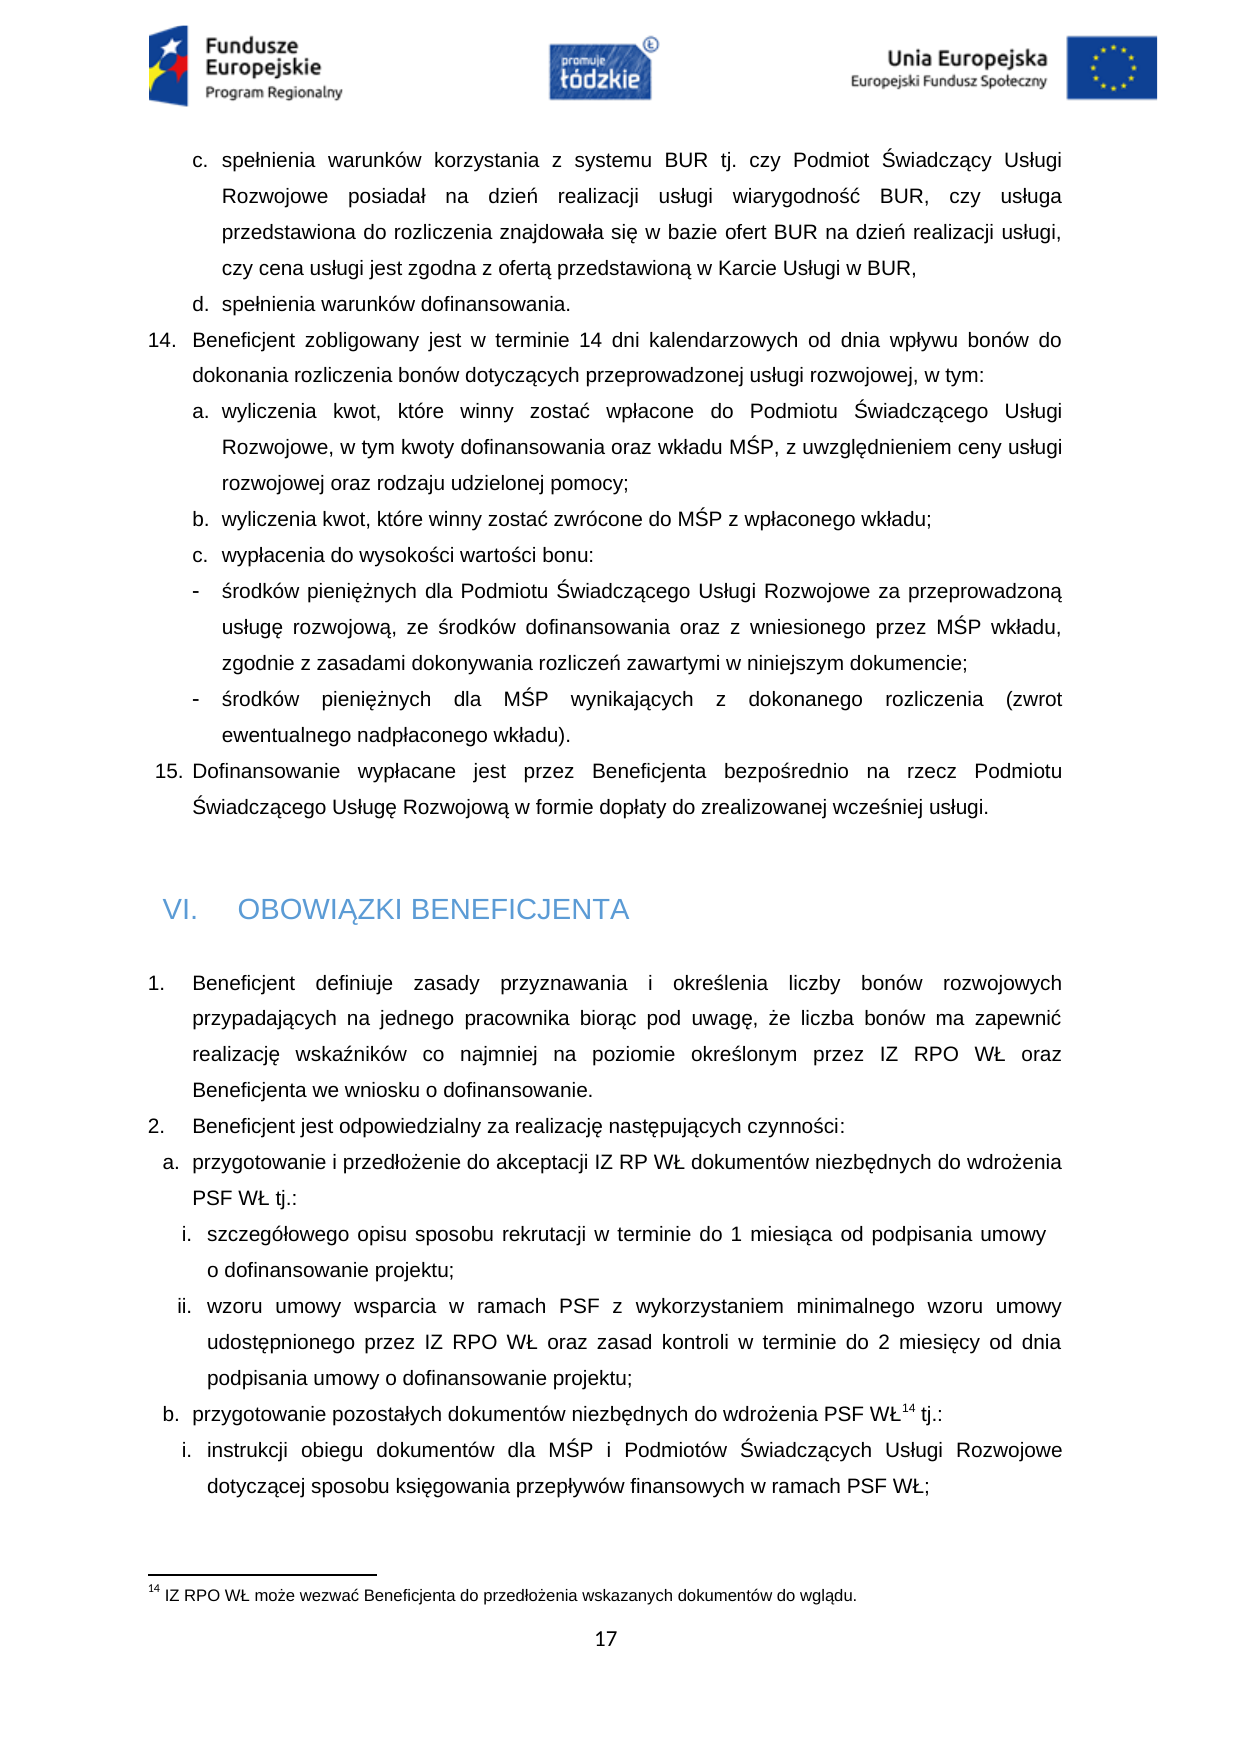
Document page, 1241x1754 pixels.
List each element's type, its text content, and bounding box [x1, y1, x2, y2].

list Beneficjent zobligowany jest w terminie 14 dni kalendarzowych od dnia wpływu bonów do dokonania rozliczenia bonów dotyczących przeprowadzonej usługi rozwojowej, w tym: [148, 327, 1063, 387]
picture [147, 25, 1156, 107]
list wypłacenia do wysokości wartości bonu: [192, 543, 1063, 567]
list spełnienia warunków korzystania z systemu BUR tj. czy Podmiot Świadczący Usługi Rozwojowe posiadał na dzień realizacji usługi wiarygodność BUR, czy usługa przedstawiona do rozliczenia znajdowała się w bazie ofert BUR na dzień realizacji usługi, czy cena usługi jest zgodna z ofertą przedstawioną w Karcie Usługi w BUR, [192, 148, 1063, 279]
list Dofinansowanie wypłacane jest przez Beneficjenta bezpośrednio na rzecz Podmiotu Świadczącego Usługę Rozwojową w formie dopłaty do zrealizowanej wcześniej usługi. [154, 759, 1063, 819]
list wyliczenia kwot, które winny zostać wpłacone do Podmiotu Świadczącego Usługi Rozwojowe, w tym kwoty dofinansowania oraz wkładu MŚP, z uwzględnieniem ceny usługi rozwojowej oraz rodzaju udzielonej pomocy; [192, 399, 1063, 495]
list środków pieniężnych dla MŚP wynikających z dokonanego rozliczenia (zwrot ewentualnego nadpłaconego wkładu). [192, 687, 1063, 747]
list przygotowanie i przedłożenie do akceptacji IZ RP WŁ dokumentów niezbędnych do wdrożenia PSF WŁ tj.: [162, 1150, 1063, 1210]
list spełnienia warunków dofinansowania. [192, 291, 1063, 315]
list wzoru umowy wsparcia w ramach PSF z wykorzystaniem minimalnego wzoru umowy udostępnionego przez IZ RPO WŁ oraz zasad kontroli w terminie do 2 miesięcy od dnia podpisania umowy o dofinansowanie projektu; [192, 1294, 1063, 1389]
list szczegółowego opisu sposobu rekrutacji w terminie do 1 miesiąca od podpisania umowy o dofinansowanie projektu; [192, 1222, 1063, 1282]
list instrukcji obiegu dokumentów dla MŚP i Podmiotów Świadczących Usługi Rozwojowe dotyczącej sposobu księgowania przepływów finansowych w ramach PSF WŁ; [192, 1437, 1063, 1497]
subtitle OBOWIĄZKI BENEFICJENTA [162, 892, 1063, 925]
list środków pieniężnych dla Podmiotu Świadczącego Usługi Rozwojowe za przeprowadzoną usługę rozwojową, ze środków dofinansowania oraz z wniesionego przez MŚP wkładu, zgodnie z zasadami dokonywania rozliczeń zawartymi w niniejszym dokumencie; [192, 579, 1063, 675]
list Beneficjent jest odpowiedzialny za realizację następujących czynności: [148, 1114, 1063, 1138]
list przygotowanie pozostałych dokumentów niezbędnych do wdrożenia PSF WŁ tj.: [162, 1402, 1063, 1426]
list Beneficjent definiuje zasady przyznawania i określenia liczby bonów rozwojowych przypadających na jednego pracownika biorąc pod uwagę, że liczba bonów ma zapewnić realizację wskaźników co najmniej na poziomie określonym przez IZ RPO WŁ oraz Beneficjenta we wniosku o dofinansowanie. [148, 970, 1063, 1102]
list wyliczenia kwot, które winny zostać zwrócone do MŚP z wpłaconego wkładu; [192, 507, 1063, 531]
